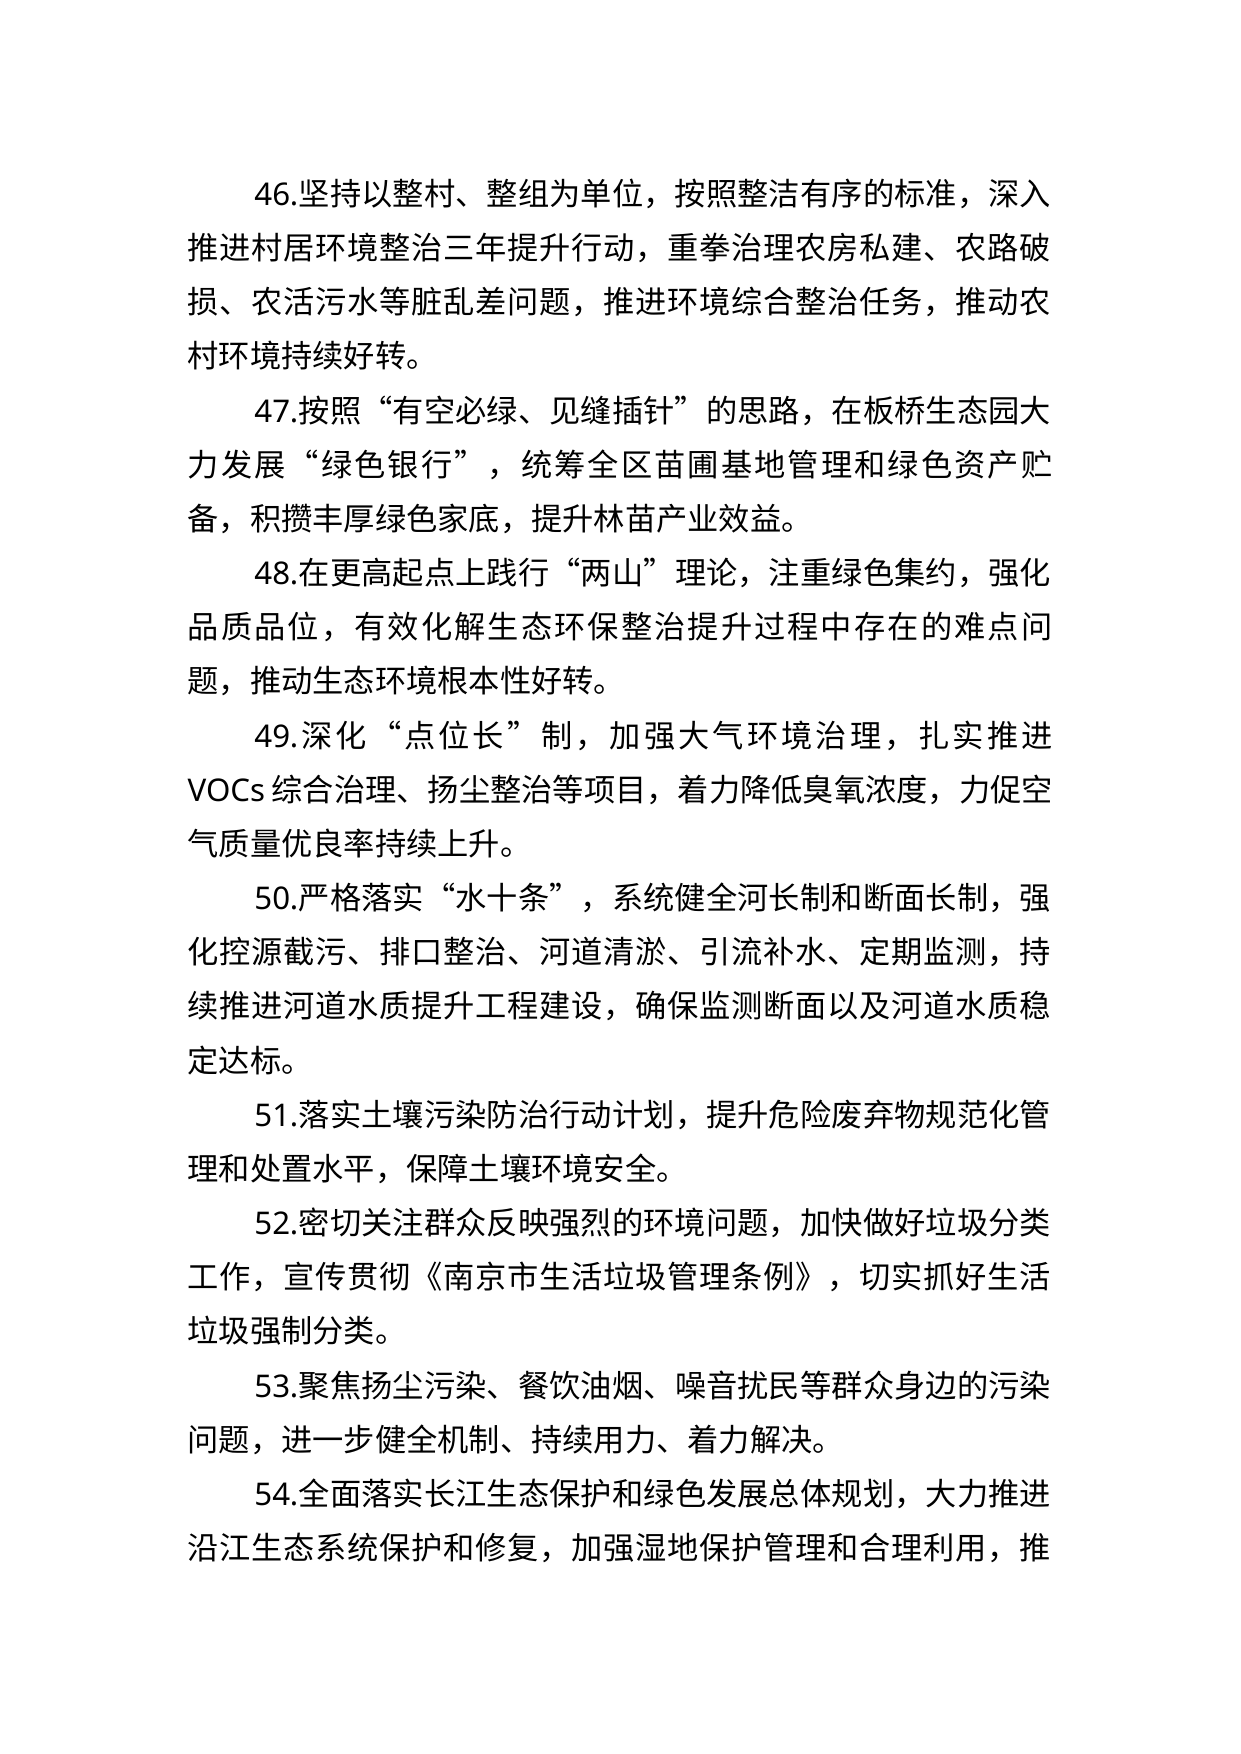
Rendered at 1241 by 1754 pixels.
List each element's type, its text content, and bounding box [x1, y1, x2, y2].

text 52.密切关注群众反映强烈的环境问题，加快做好垃圾分类工作，宣传贯彻《南京市生活垃圾管理条例》，切实抓好生活垃圾强制分类。 [187, 1191, 1053, 1354]
text 50.严格落实“水十条”，系统健全河长制和断面长制，强化控源截污、排口整治、河道清淤、引流补水、定期监测，持续推进河道水质提升工程建设，确保监测断面以及河道水质稳定达标。 [187, 866, 1053, 1083]
text 48.在更高起点上践行“两山”理论，注重绿色集约，强化品质品位，有效化解生态环保整治提升过程中存在的难点问题，推动生态环境根本性好转。 [187, 541, 1053, 704]
text 51.落实土壤污染防治行动计划，提升危险废弃物规范化管理和处置水平，保障土壤环境安全。 [187, 1083, 1053, 1191]
text 46.坚持以整村、整组为单位，按照整洁有序的标准，深入推进村居环境整治三年提升行动，重拳治理农房私建、农路破损、农活污水等脏乱差问题，推进环境综合整治任务，推动农村环境持续好转。 [187, 162, 1053, 379]
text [187, 1462, 1053, 1570]
text 47.按照“有空必绿、见缝插针”的思路，在板桥生态园大力发展“绿色银行”，统筹全区苗圃基地管理和绿色资产贮备，积攒丰厚绿色家底，提升林苗产业效益。 [187, 379, 1053, 541]
text 53.聚焦扬尘污染、餐饮油烟、噪音扰民等群众身边的污染问题，进一步健全机制、持续用力、着力解决。 [187, 1354, 1053, 1462]
text 49.深化“点位长”制，加强大气环境治理，扎实推进VOCs综合治理、扬尘整治等项目，着力降低臭氧浓度，力促空气质量优良率持续上升。 [187, 704, 1053, 866]
